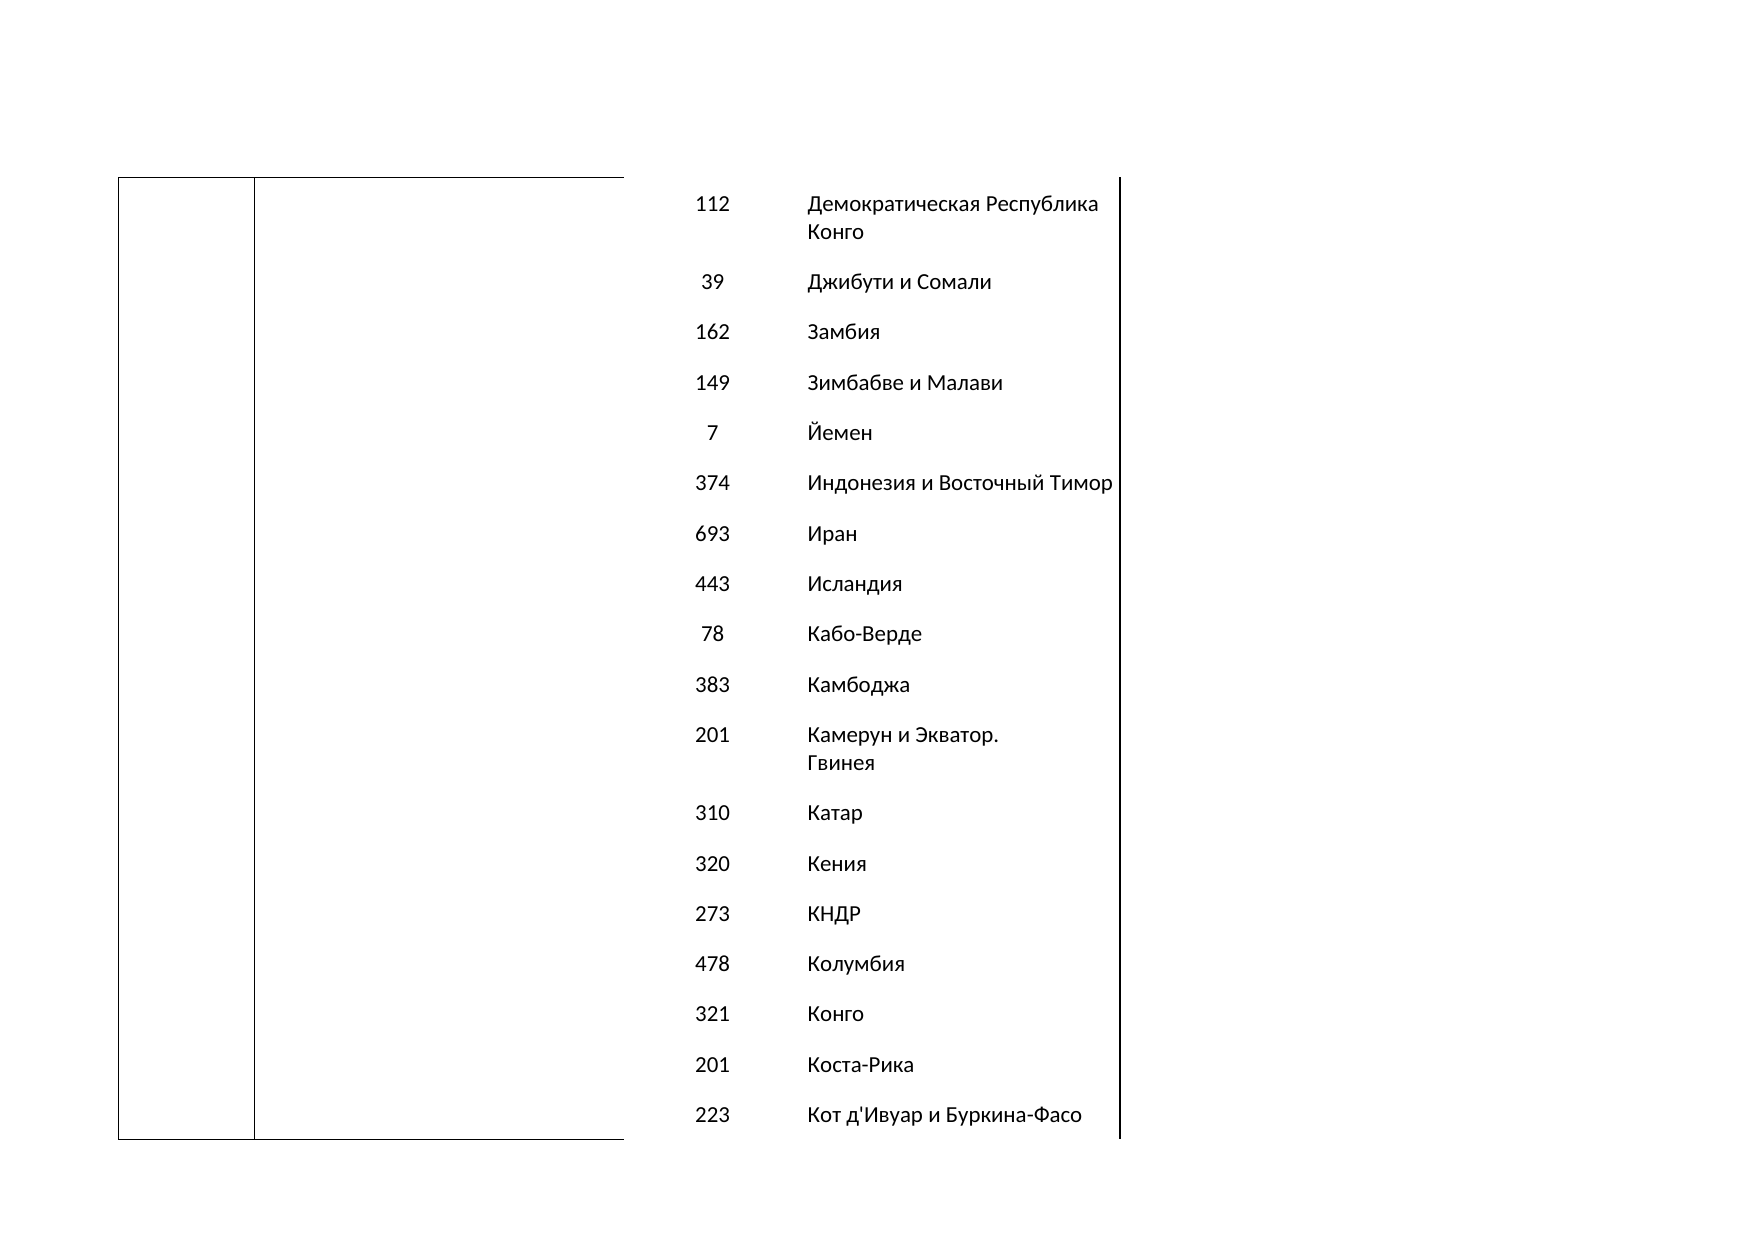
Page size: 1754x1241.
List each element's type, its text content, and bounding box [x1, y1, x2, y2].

table_cell Камбоджа [801, 658, 1119, 708]
table_cell Кабо-Верде [801, 608, 1119, 658]
table_cell 478 [624, 938, 801, 988]
table_cell Камерун и Экватор. Гвинея [801, 708, 1119, 787]
table_cell Зимбабве и Малави [801, 356, 1119, 406]
table_cell Катар [801, 787, 1119, 837]
table_cell Коста-Рика [801, 1038, 1119, 1088]
table_cell 201 [624, 1038, 801, 1088]
table_cell Демократическая Республика Конго [801, 177, 1119, 256]
table_cell КНДР [801, 887, 1119, 938]
table_cell Колумбия [801, 938, 1119, 988]
table_cell 162 [624, 306, 801, 356]
table_cell 693 [624, 507, 801, 557]
table_cell 149 [624, 356, 801, 406]
table_cell Индонезия и Восточный Тимор [801, 457, 1119, 507]
table_cell 78 [624, 608, 801, 658]
table_cell 112 [624, 177, 801, 256]
table_cell 321 [624, 988, 801, 1038]
table_cell Джибути и Сомали [801, 256, 1119, 306]
table_cell Кения [801, 837, 1119, 887]
table_cell Замбия [801, 306, 1119, 356]
table_cell Конго [801, 988, 1119, 1038]
table_cell 383 [624, 658, 801, 708]
table_cell 374 [624, 457, 801, 507]
table_cell Йемен [801, 406, 1119, 457]
table_cell Иран [801, 507, 1119, 557]
table_cell 273 [624, 887, 801, 938]
table_cell Исландия [801, 558, 1119, 608]
table_cell 310 [624, 787, 801, 837]
table_cell 7 [624, 406, 801, 457]
table_cell 320 [624, 837, 801, 887]
table_cell 223 [624, 1089, 801, 1139]
table_cell 443 [624, 558, 801, 608]
table_cell 39 [624, 256, 801, 306]
table_cell Кот д'Ивуар и Буркина-Фасо [801, 1089, 1119, 1139]
table_cell 201 [624, 708, 801, 787]
